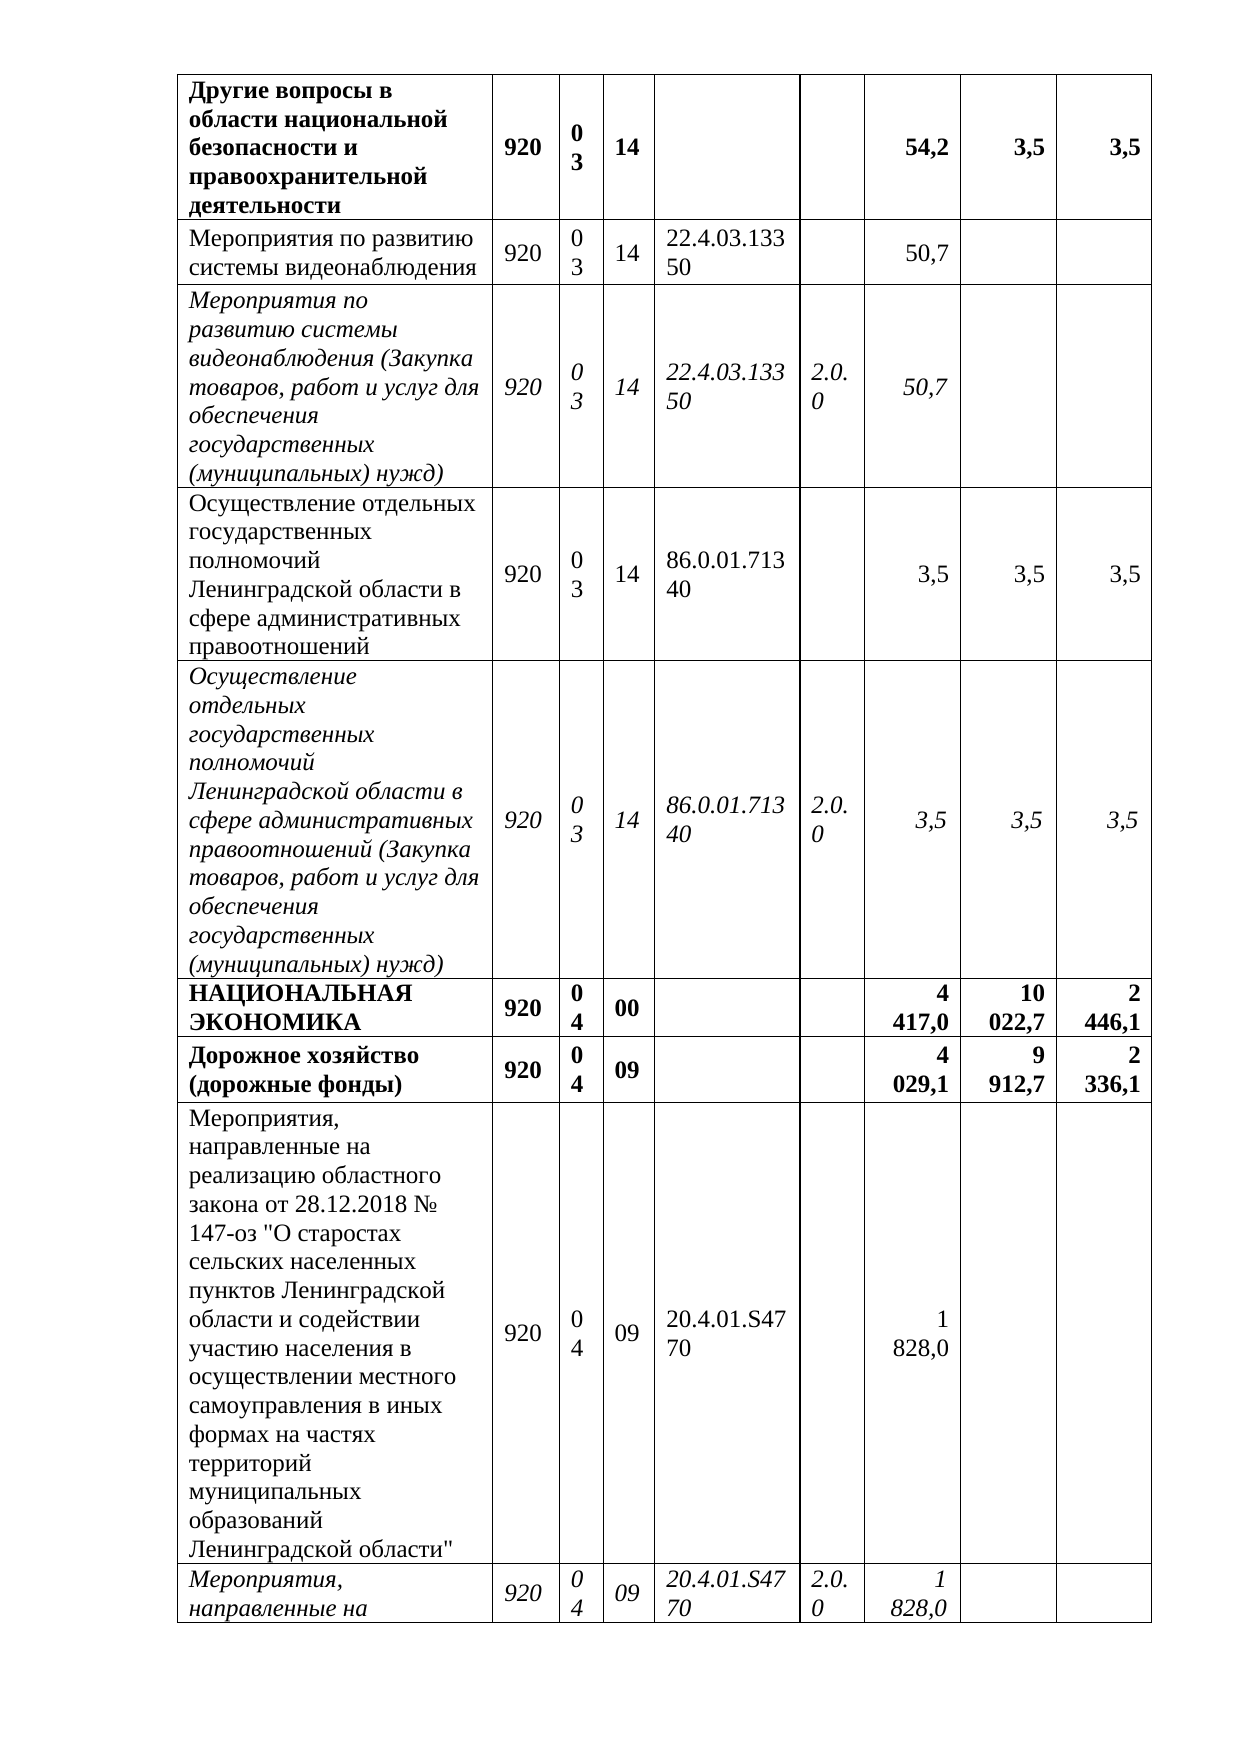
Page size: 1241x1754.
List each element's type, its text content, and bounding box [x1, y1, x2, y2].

table_cell 03 [560, 661, 603, 977]
table_cell 04 [560, 1564, 603, 1622]
table_cell 3,5 [865, 488, 960, 660]
table_cell 20.4.01.S4770 [655, 1103, 799, 1563]
table_cell 86.0.01.71340 [655, 661, 799, 977]
table_cell 03 [560, 220, 603, 284]
table_cell 20.4.01.S4770 [655, 1564, 799, 1622]
table_cell 50,7 [865, 285, 960, 487]
table_cell 03 [560, 488, 603, 660]
table_cell [801, 1037, 864, 1102]
table_cell 2 446,1 [1057, 979, 1151, 1036]
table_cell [178, 1564, 492, 1622]
table_cell 14 [604, 661, 654, 977]
table_cell [1057, 1564, 1151, 1622]
table_cell Другие вопросы в области национальной безопасности и правоохранительной деятельности [178, 75, 492, 219]
table_cell 03 [560, 285, 603, 487]
table_cell 920 [493, 1564, 559, 1622]
table_cell 3,5 [1057, 661, 1151, 977]
table_cell 03 [560, 75, 603, 219]
table_cell Мероприятия по развитию системы видеонаблюдения (Закупка товаров, работ и услуг для обеспечения государственных (муниципальных) нужд) [178, 285, 492, 487]
table_cell 920 [493, 1037, 559, 1102]
table_cell 2.0.0 [801, 661, 864, 977]
table_cell Осуществление отдельных государственных полномочий Ленинградской области в сфере административных правоотношений (Закупка товаров, работ и услуг для обеспечения государственных (муниципальных) нужд) [178, 661, 492, 977]
table_cell 920 [493, 661, 559, 977]
table_cell [801, 979, 864, 1036]
table_cell [1057, 285, 1151, 487]
table_cell 920 [493, 979, 559, 1036]
table_cell [801, 488, 864, 660]
table_cell [655, 979, 799, 1036]
table_cell 09 [604, 1564, 654, 1622]
table_cell НАЦИОНАЛЬНАЯ ЭКОНОМИКА [178, 979, 492, 1036]
table_cell 14 [604, 488, 654, 660]
table_cell 920 [493, 75, 559, 219]
table_cell 3,5 [1057, 75, 1151, 219]
table_cell [961, 220, 1056, 284]
table_cell Мероприятия по развитию системы видеонаблюдения [178, 220, 492, 284]
table_cell 04 [560, 979, 603, 1036]
table_cell [961, 1564, 1056, 1622]
table_cell [801, 75, 864, 219]
table_cell 3,5 [961, 661, 1056, 977]
table_cell 3,5 [961, 75, 1056, 219]
table_cell Мероприятия, направленные на реализацию областного закона от 28.12.2018 № 147-оз "О старостах сельских населенных пунктов Ленинградской области и содействии участию населения в осуществлении местного самоуправления в иных формах на частях территорий муниципальных образований Ленинградской области" [178, 1103, 492, 1563]
table_cell 9 912,7 [961, 1037, 1056, 1102]
table_cell 3,5 [1057, 488, 1151, 660]
table_cell 14 [604, 75, 654, 219]
table_cell 1 828,0 [865, 1103, 960, 1563]
table_cell 04 [560, 1037, 603, 1102]
table_cell 2.0.0 [801, 1564, 864, 1622]
table_cell 22.4.03.13350 [655, 285, 799, 487]
table_cell 14 [604, 285, 654, 487]
table_cell [801, 220, 864, 284]
table_cell 4 029,1 [865, 1037, 960, 1102]
table_cell 54,2 [865, 75, 960, 219]
table_cell 4 417,0 [865, 979, 960, 1036]
table_cell 920 [493, 1103, 559, 1563]
table_cell [961, 285, 1056, 487]
table_cell 1 828,0 [865, 1564, 960, 1622]
table_cell 3,5 [961, 488, 1056, 660]
table_cell 14 [604, 220, 654, 284]
table_cell [961, 1103, 1056, 1563]
table_cell 00 [604, 979, 654, 1036]
table_cell 10 022,7 [961, 979, 1056, 1036]
table_cell 3,5 [865, 661, 960, 977]
table_cell 09 [604, 1103, 654, 1563]
table_cell 920 [493, 488, 559, 660]
table_cell [655, 75, 799, 219]
table_cell [801, 1103, 864, 1563]
table_cell 2 336,1 [1057, 1037, 1151, 1102]
table_cell Дорожное хозяйство (дорожные фонды) [178, 1037, 492, 1102]
table_cell 2.0.0 [801, 285, 864, 487]
table_cell 86.0.01.71340 [655, 488, 799, 660]
table_cell 920 [493, 285, 559, 487]
table_cell 04 [560, 1103, 603, 1563]
table_cell [655, 1037, 799, 1102]
table_cell 09 [604, 1037, 654, 1102]
table_cell 920 [493, 220, 559, 284]
table_cell [1057, 1103, 1151, 1563]
table_cell 22.4.03.13350 [655, 220, 799, 284]
table_cell 50,7 [865, 220, 960, 284]
table_cell Осуществление отдельных государственных полномочий Ленинградской области в сфере административных правоотношений [178, 488, 492, 660]
table_cell [1057, 220, 1151, 284]
